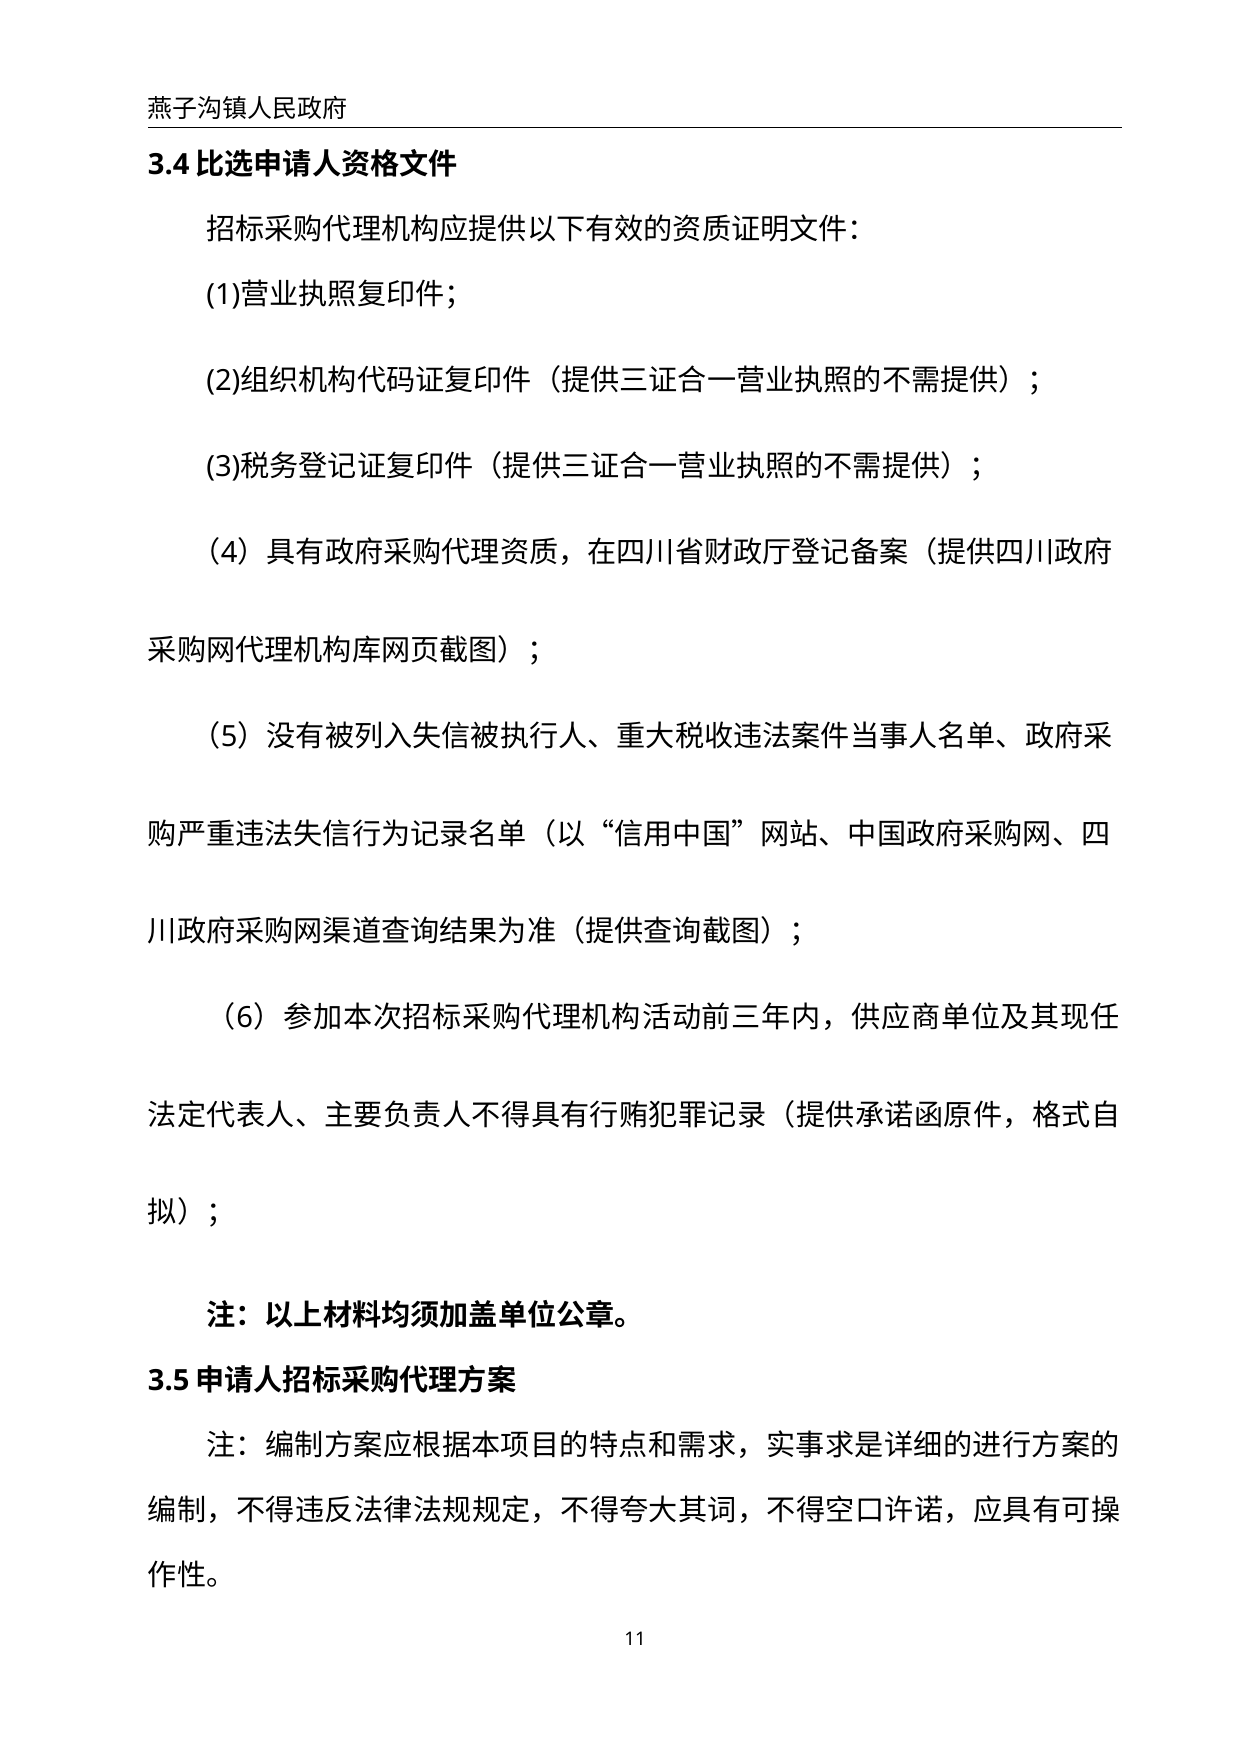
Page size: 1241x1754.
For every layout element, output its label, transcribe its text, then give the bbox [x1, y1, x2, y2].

text （5）没有被列入失信被执行人、重大税收违法案件当事人名单、政府采购严重违法失信行为记录名单（以“信用中国”网站、中国政府采购网、四川政府采购网渠道查询结果为准（提供查询截图）； [148, 701, 1122, 961]
text (2)组织机构代码证复印件（提供三证合一营业执照的不需提供）； [148, 345, 1122, 410]
text （6）参加本次招标采购代理机构活动前三年内，供应商单位及其现任法定代表人、主要负责人不得具有行贿犯罪记录（提供承诺函原件，格式自拟）； [148, 982, 1122, 1242]
text (3)税务登记证复印件（提供三证合一营业执照的不需提供）； [148, 432, 1122, 497]
text （4）具有政府采购代理资质，在四川省财政厅登记备案（提供四川政府采购网代理机构库网页截图）； [148, 518, 1122, 680]
text 3.5申请人招标采购代理方案 [148, 1345, 1122, 1410]
text 招标采购代理机构应提供以下有效的资质证明文件： [148, 194, 1122, 259]
text 3.4比选申请人资格文件 [148, 129, 1122, 194]
text (1)营业执照复印件； [148, 259, 1122, 324]
text 注：编制方案应根据本项目的特点和需求，实事求是详细的进行方案的编制，不得违反法律法规规定，不得夸大其词，不得空口许诺，应具有可操作性。 [148, 1410, 1122, 1605]
text 注：以上材料均须加盖单位公章。 [148, 1280, 1122, 1345]
